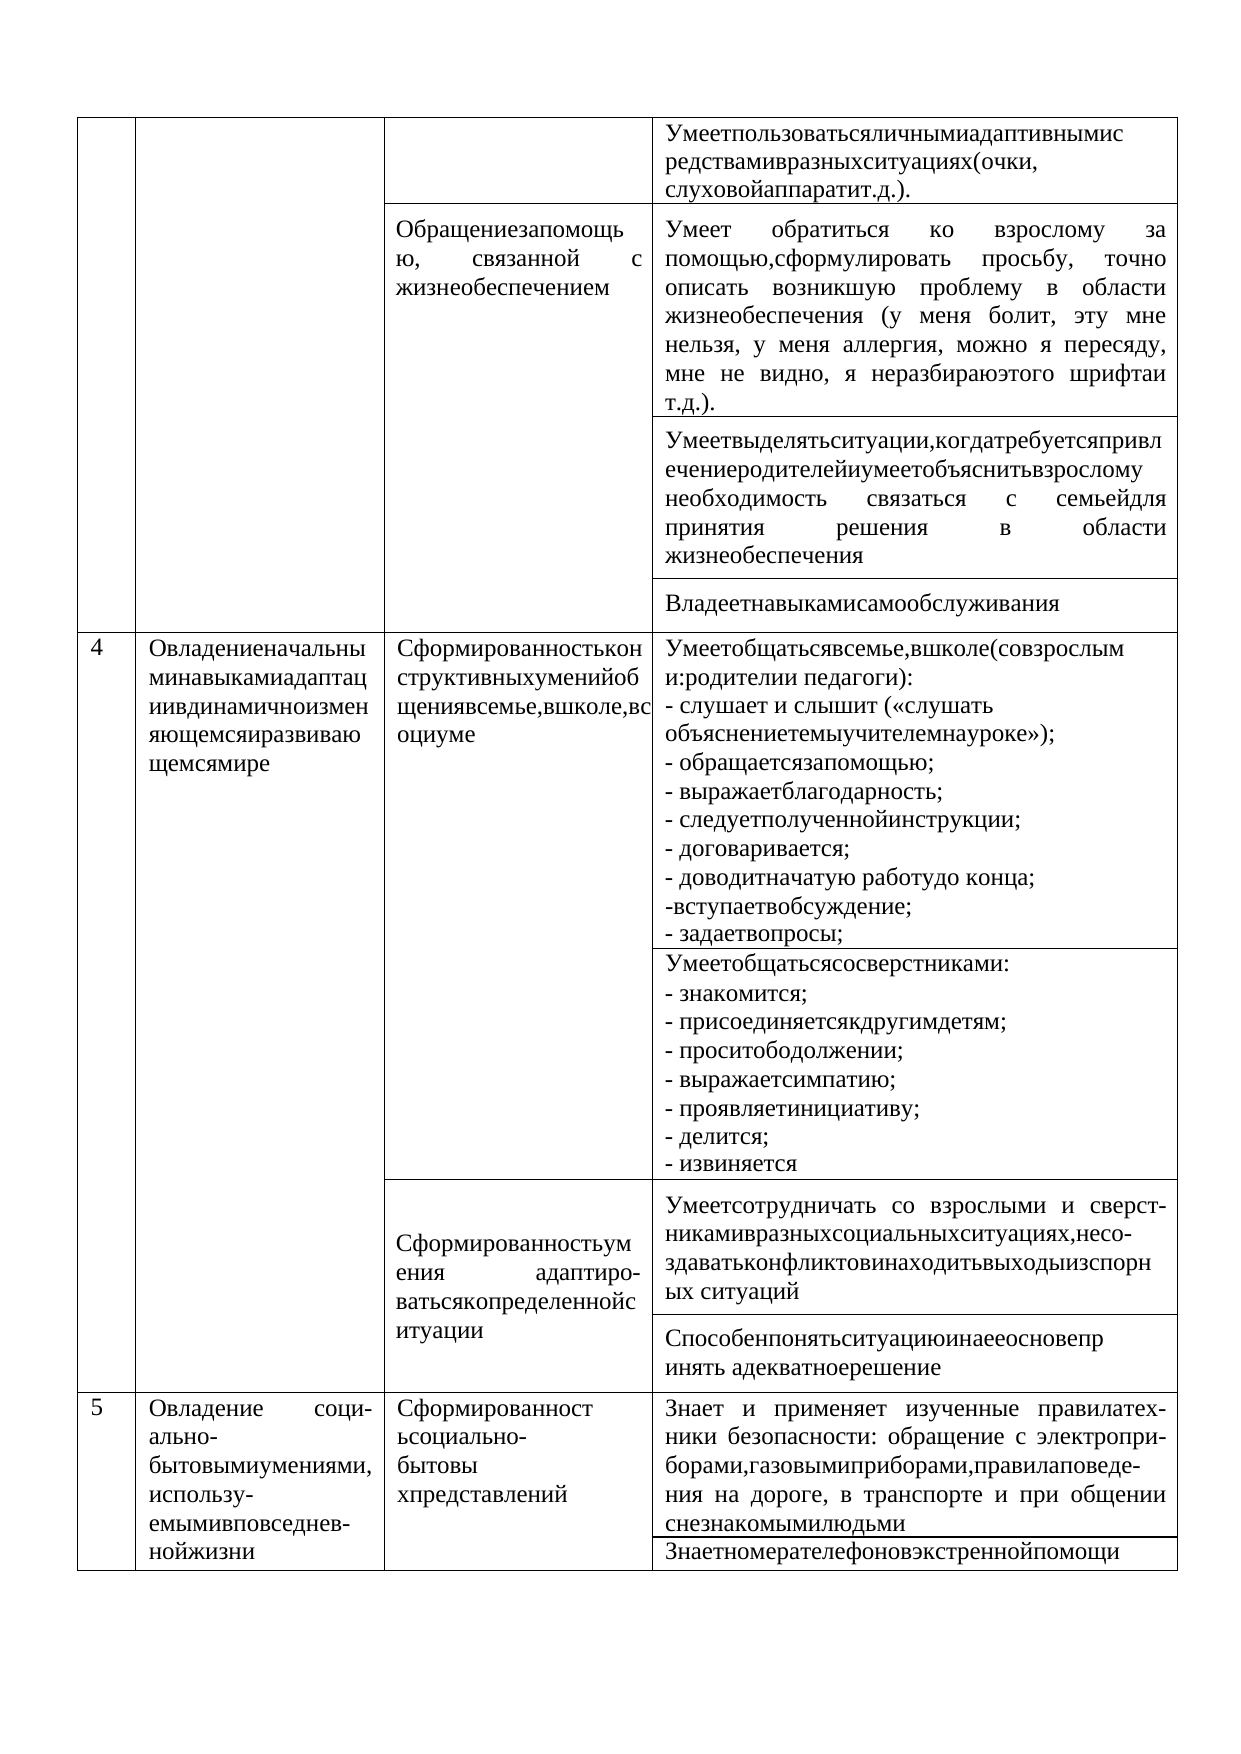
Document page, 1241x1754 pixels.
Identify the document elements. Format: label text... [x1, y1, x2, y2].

table_cell Способенпонятьситуациюинаееосновепринять адекватноерешение [653, 1315, 1177, 1392]
table_cell Знаетномерателефоновэкстреннойпомощи [653, 1538, 1177, 1570]
table_header [136, 118, 384, 632]
table_cell Умеетобщатьсясосверстниками: знакомится; присоединяетсякдругимдетям; проситободолжении; выражаетсимпатию; проявляетинициативу; делится; извиняется [653, 949, 1177, 1178]
table_cell Овладение соци-ально-бытовымиумениями,использу-емымивповседнев-нойжизни [136, 1393, 384, 1570]
table_header Умеетпользоватьсяличнымиадаптивнымисредствамивразныхситуациях(очки, слуховойаппаратит.д.). [653, 118, 1177, 203]
table_header [78, 118, 135, 632]
table_cell 5 [78, 1393, 135, 1570]
table_cell Сформированностьсоциально-бытовыхпредставлений [385, 1393, 652, 1570]
table_cell Умеетсотрудничать со взрослыми и сверст-никамивразныхсоциальныхситуациях,несо-здаватьконфликтовинаходитьвыходыизспорных ситуаций [653, 1180, 1177, 1314]
table_cell Сформированностьумения адаптиро-ватьсякопределеннойситуации [385, 1180, 652, 1392]
table_header [385, 118, 652, 203]
table_cell Знает и применяет изученные правилатех-ники безопасности: обращение с электропри-борами,газовымиприборами,правилаповеде- ния на дороге, в транспорте и при общении снезнакомымилюдьми [653, 1393, 1177, 1536]
table_cell Владеетнавыкамисамообслуживания [653, 579, 1177, 632]
table_cell Умеет обратиться ко взрослому за помощью,сформулировать просьбу, точно описать возникшую проблему в области жизнеобеспечения (у меня болит, эту мне нельзя, у меня аллергия, можно я пересяду, мне не видно, я неразбираюэтого шрифтаи т.д.). [653, 204, 1177, 416]
table_cell Умеетобщатьсявсемье,вшколе(совзрослыми:родителии педагоги): слушает и слышит («слушать объяснениетемыучителемнауроке»); обращаетсязапомощью; выражаетблагодарность; следуетполученнойинструкции; договаривается; доводитначатую работудо конца; -вступаетвобсуждение; задаетвопросы; [653, 633, 1177, 948]
table_cell 4 [78, 633, 135, 1392]
table_cell Умеетвыделятьситуации,когдатребуетсяпривлечениеродителейиумеетобъяснитьвзрослому необходимость связаться с семьейдля принятия решения в области жизнеобеспечения [653, 417, 1177, 578]
table_cell Овладениеначальныминавыкамиадаптациивдинамичноизменяющемсяиразвивающемсямире [136, 633, 384, 1392]
table_cell Сформированностьконструктивныхуменийобщениявсемье,вшколе,всоциуме [385, 633, 652, 1178]
table_cell Обращениезапомощью, связанной с жизнеобеспечением [385, 204, 652, 632]
